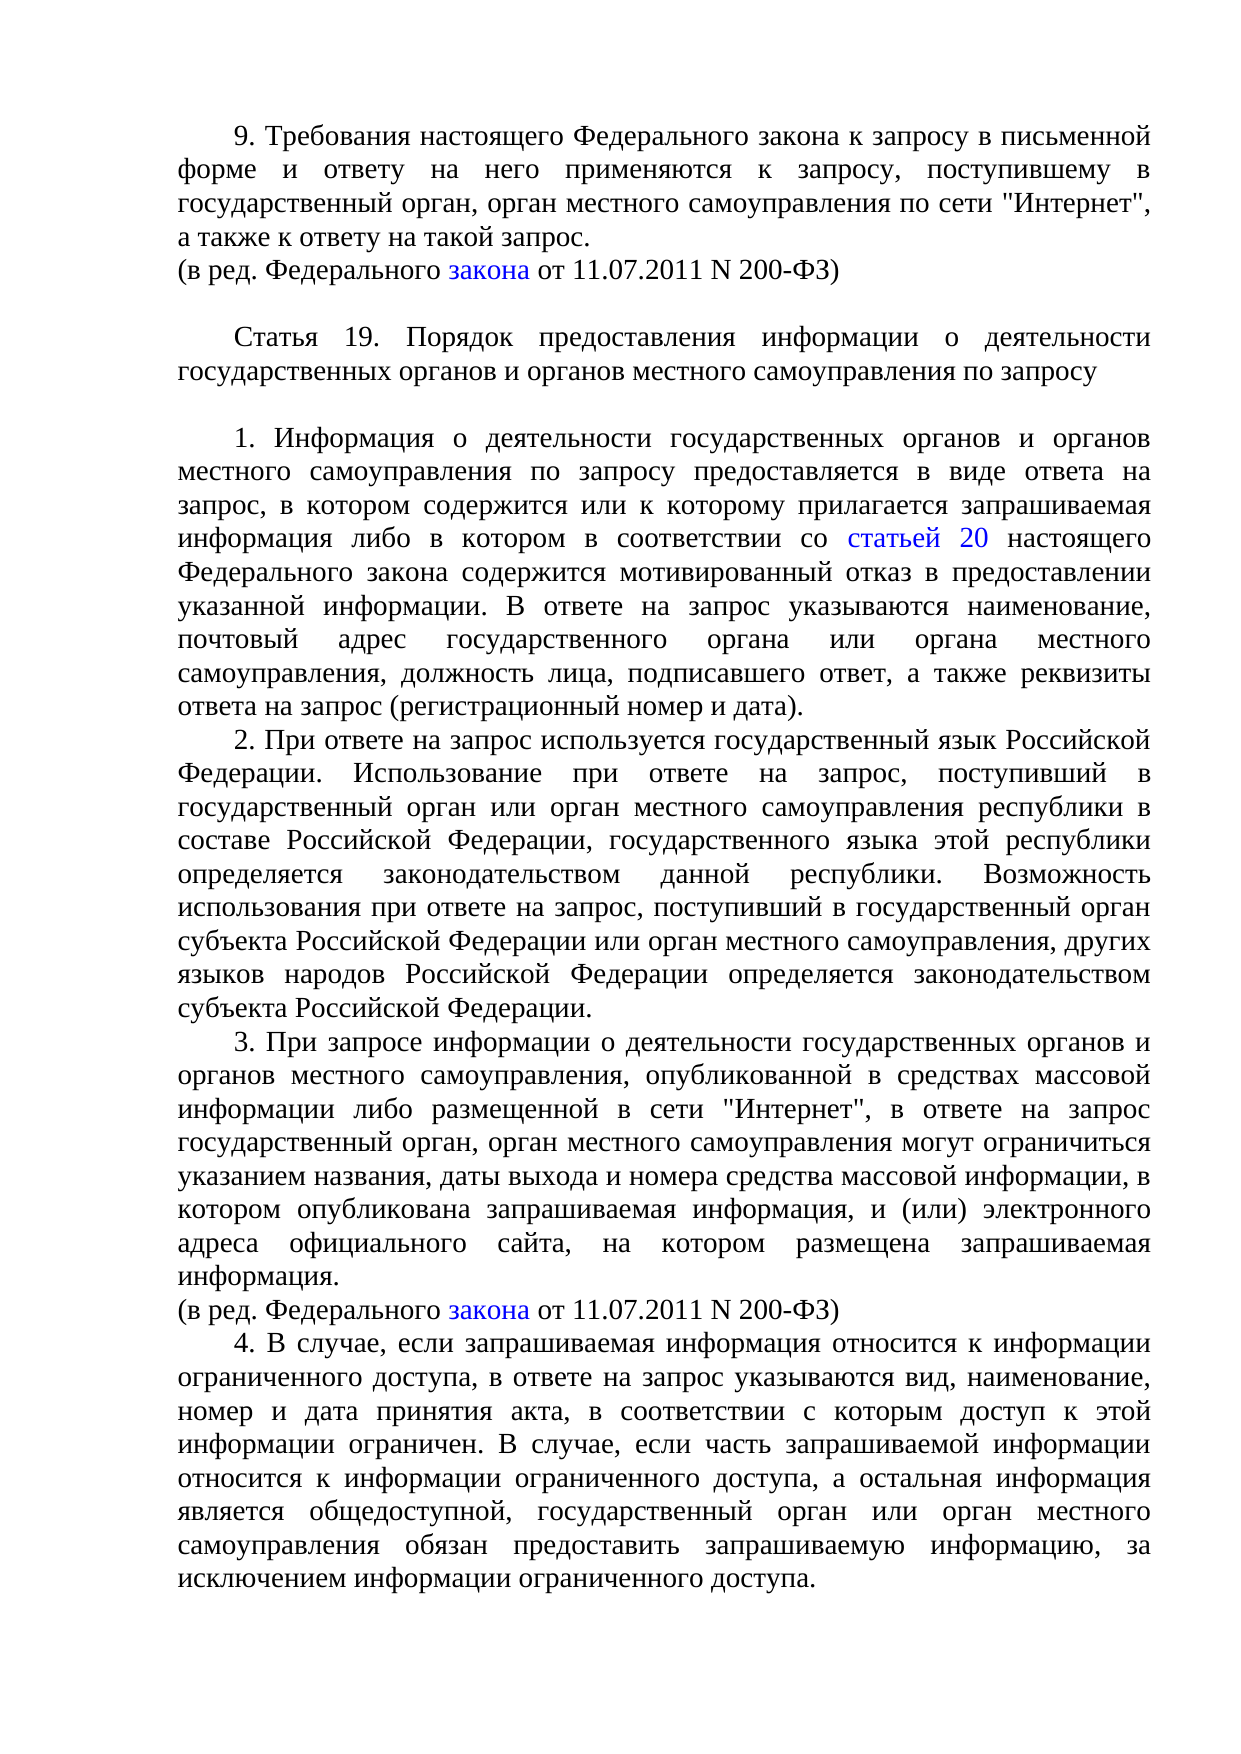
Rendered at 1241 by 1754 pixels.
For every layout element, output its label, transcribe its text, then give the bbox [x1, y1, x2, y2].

text 3. При запросе информации о деятельности государственных органов и органов местного самоуправления, опубликованной в средствах массовой информации либо размещенной в сети "Интернет", в ответе на запрос государственный орган, орган местного самоуправления могут ограничиться указанием названия, даты выхода и номера средства массовой информации, в котором опубликована запрашиваемая информация, и (или) электронного адреса официального сайта, на котором размещена запрашиваемая информация. [177, 1024, 1152, 1292]
text 9. Требования настоящего Федерального закона к запросу в письменной форме и ответу на него применяются к запросу, поступившему в государственный орган, орган местного самоуправления по сети "Интернет", а также к ответу на такой запрос. [177, 118, 1152, 252]
text 2. При ответе на запрос используется государственный язык Российской Федерации. Использование при ответе на запрос, поступивший в государственный орган или орган местного самоуправления республики в составе Российской Федерации, государственного языка этой республики определяется законодательством данной республики. Возможность использования при ответе на запрос, поступивший в государственный орган субъекта Российской Федерации или орган местного самоуправления, других языков народов Российской Федерации определяется законодательством субъекта Российской Федерации. [177, 722, 1152, 1024]
text (в ред. Федерального закона от 11.07.2011 N 200-ФЗ) [177, 1292, 1152, 1326]
text 1. Информация о деятельности государственных органов и органов местного самоуправления по запросу предоставляется в виде ответа на запрос, в котором содержится или к которому прилагается запрашиваемая информация либо в котором в соответствии со статьей 20 настоящего Федерального закона содержится мотивированный отказ в предоставлении указанной информации. В ответе на запрос указываются наименование, почтовый адрес государственного органа или органа местного самоуправления, должность лица, подписавшего ответ, а также реквизиты ответа на запрос (регистрационный номер и дата). [177, 420, 1152, 722]
text (в ред. Федерального закона от 11.07.2011 N 200-ФЗ) [177, 252, 1152, 286]
text 4. В случае, если запрашиваемая информация относится к информации ограниченного доступа, в ответе на запрос указываются вид, наименование, номер и дата принятия акта, в соответствии с которым доступ к этой информации ограничен. В случае, если часть запрашиваемой информации относится к информации ограниченного доступа, а остальная информация является общедоступной, государственный орган или орган местного самоуправления обязан предоставить запрашиваемую информацию, за исключением информации ограниченного доступа. [177, 1326, 1152, 1594]
text Статья 19. Порядок предоставления информации о деятельности государственных органов и органов местного самоуправления по запросу [177, 319, 1152, 386]
